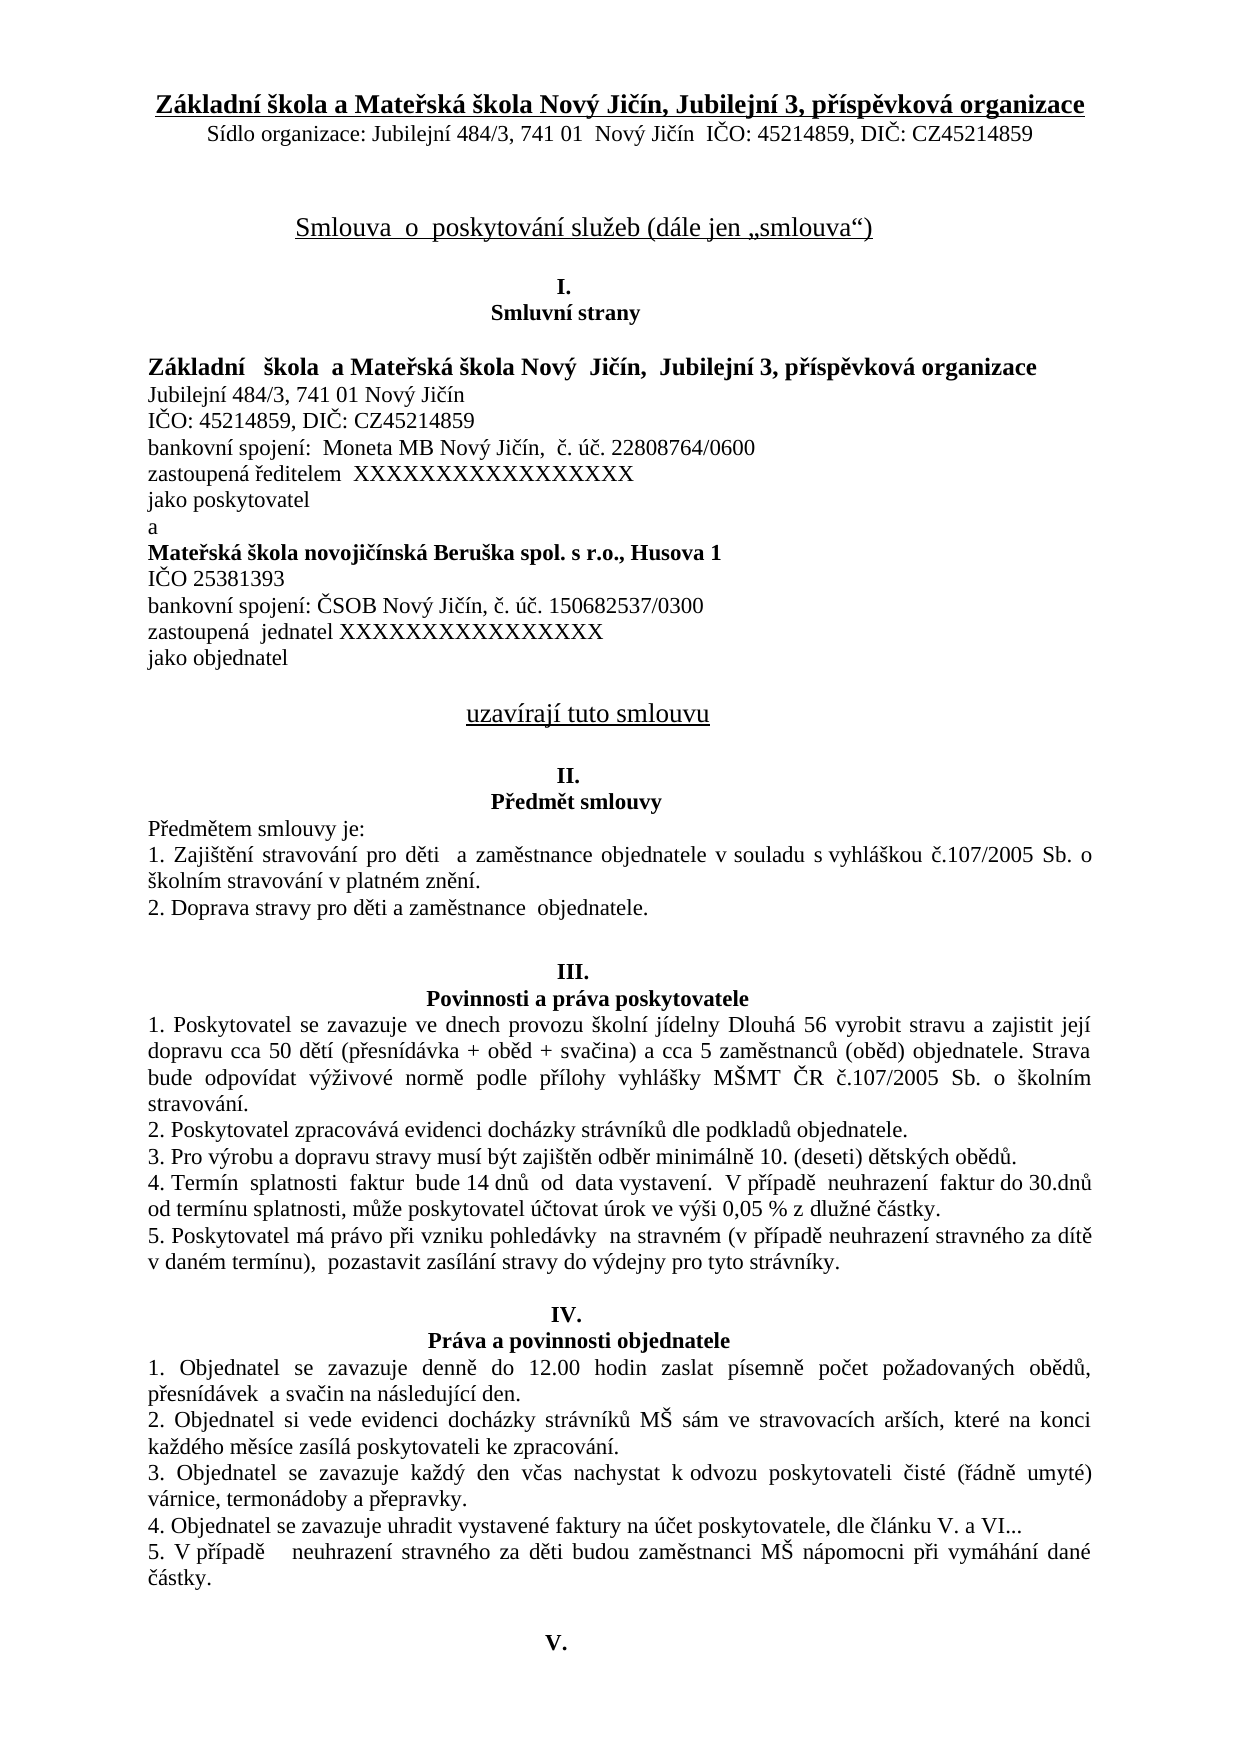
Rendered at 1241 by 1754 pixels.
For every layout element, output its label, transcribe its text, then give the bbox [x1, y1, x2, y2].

text 3. Pro výrobu a dopravu stravy musí být zajištěn odběr minimálně 10. (deseti) dětských obědů. [148, 1143, 1092, 1169]
text uzavírají tuto smlouvu [148, 697, 1092, 728]
text Předmětem smlouvy je: [148, 814, 1092, 841]
text a [148, 513, 1092, 539]
text Povinnosti a práva poskytovatele [148, 985, 1092, 1011]
text 1. Poskytovatel se zavazuje ve dnech provozu školní jídelny Dlouhá 56 vyrobit stravu a zajistit její dopravu cca 50 dětí (přesnídávka + oběd + svačina) a cca 5 zaměstnanců (oběd) objednatele. Strava bude odpovídat výživové normě podle přílohy vyhlášky MŠMT ČR č.107/2005 Sb. o školním stravování. [148, 1011, 1092, 1116]
text 5. Poskytovatel má právo při vzniku pohledávky na stravném (v případě neuhrazení stravného za dítě v daném termínu), pozastavit zasílání stravy do výdejny pro tyto strávníky. [148, 1222, 1092, 1274]
text III. [148, 958, 1092, 985]
subtitle Smlouva o poskytování služeb (dále jen „smlouva“) [295, 211, 1092, 242]
text 1. Zajištění stravování pro děti a zaměstnance objednatele v souladu s vyhláškou č.107/2005 Sb. o školním stravování v platném znění. [148, 841, 1092, 894]
text 2. Poskytovatel zpracovává evidenci docházky strávníků dle podkladů objednatele. [148, 1116, 1092, 1143]
text Předmět smlouvy [148, 788, 1092, 814]
subtitle Základní škola a Mateřská škola Nový Jičín, Jubilejní 3, příspěvková organizace [148, 352, 1092, 381]
text Práva a povinnosti objednatele [148, 1327, 1092, 1354]
text IČO: 45214859, DIČ: CZ45214859 [148, 407, 1092, 434]
text IČO 25381393 [148, 565, 1092, 592]
text bankovní spojení: Moneta MB Nový Jičín, č. úč. 22808764/0600 [148, 434, 1092, 460]
text Jubilejní 484/3, 741 01 Nový Jičín [148, 381, 1092, 407]
text II. [516, 762, 1092, 788]
text 5. V případě neuhrazení stravného za děti budou zaměstnanci MŠ nápomocni při vymáhání dané částky. [148, 1538, 1092, 1591]
text 4. Objednatel se zavazuje uhradit vystavené faktury na účet poskytovatele, dle článku V. a VI... [148, 1512, 1092, 1538]
text bankovní spojení: ČSOB Nový Jičín, č. úč. 150682537/0300 [148, 592, 1092, 618]
text zastoupená ředitelem XXXXXXXXXXXXXXXXX [148, 460, 1092, 486]
text IV. [148, 1301, 1092, 1327]
text 4. Termín splatnosti faktur bude 14 dnů od data vystavení. V případě neuhrazení faktur do 30.dnů od termínu splatnosti, může poskytovatel účtovat úrok ve výši 0,05 % z dlužné částky. [148, 1169, 1092, 1222]
text 2. Doprava stravy pro děti a zaměstnance objednatele. [148, 894, 1092, 920]
text jako poskytovatel [148, 486, 1092, 513]
text 1. Objednatel se zavazuje denně do 12.00 hodin zaslat písemně počet požadovaných obědů, přesnídávek a svačin na následující den. [148, 1354, 1092, 1406]
text 3. Objednatel se zavazuje každý den včas nachystat k odvozu poskytovateli čisté (řádně umyté) várnice, termonádoby a přepravky. [148, 1459, 1092, 1512]
text I. [516, 273, 1092, 299]
text V. [443, 1629, 1092, 1656]
text Mateřská škola novojičínská Beruška spol. s r.o., Husova 1 [148, 539, 1092, 565]
text jako objednatel [148, 644, 1092, 671]
title Sídlo organizace: Jubilejní 484/3, 741 01 Nový Jičín IČO: 45214859, DIČ: CZ45214859 [148, 120, 1092, 146]
title Základní škola a Mateřská škola Nový Jičín, Jubilejní 3, příspěvková organizace [148, 89, 1092, 120]
text zastoupená jednatel XXXXXXXXXXXXXXXX [148, 618, 1092, 644]
text Smluvní strany [148, 299, 1092, 326]
text 2. Objednatel si vede evidenci docházky strávníků MŠ sám ve stravovacích arších, které na konci každého měsíce zasílá poskytovateli ke zpracování. [148, 1406, 1092, 1459]
